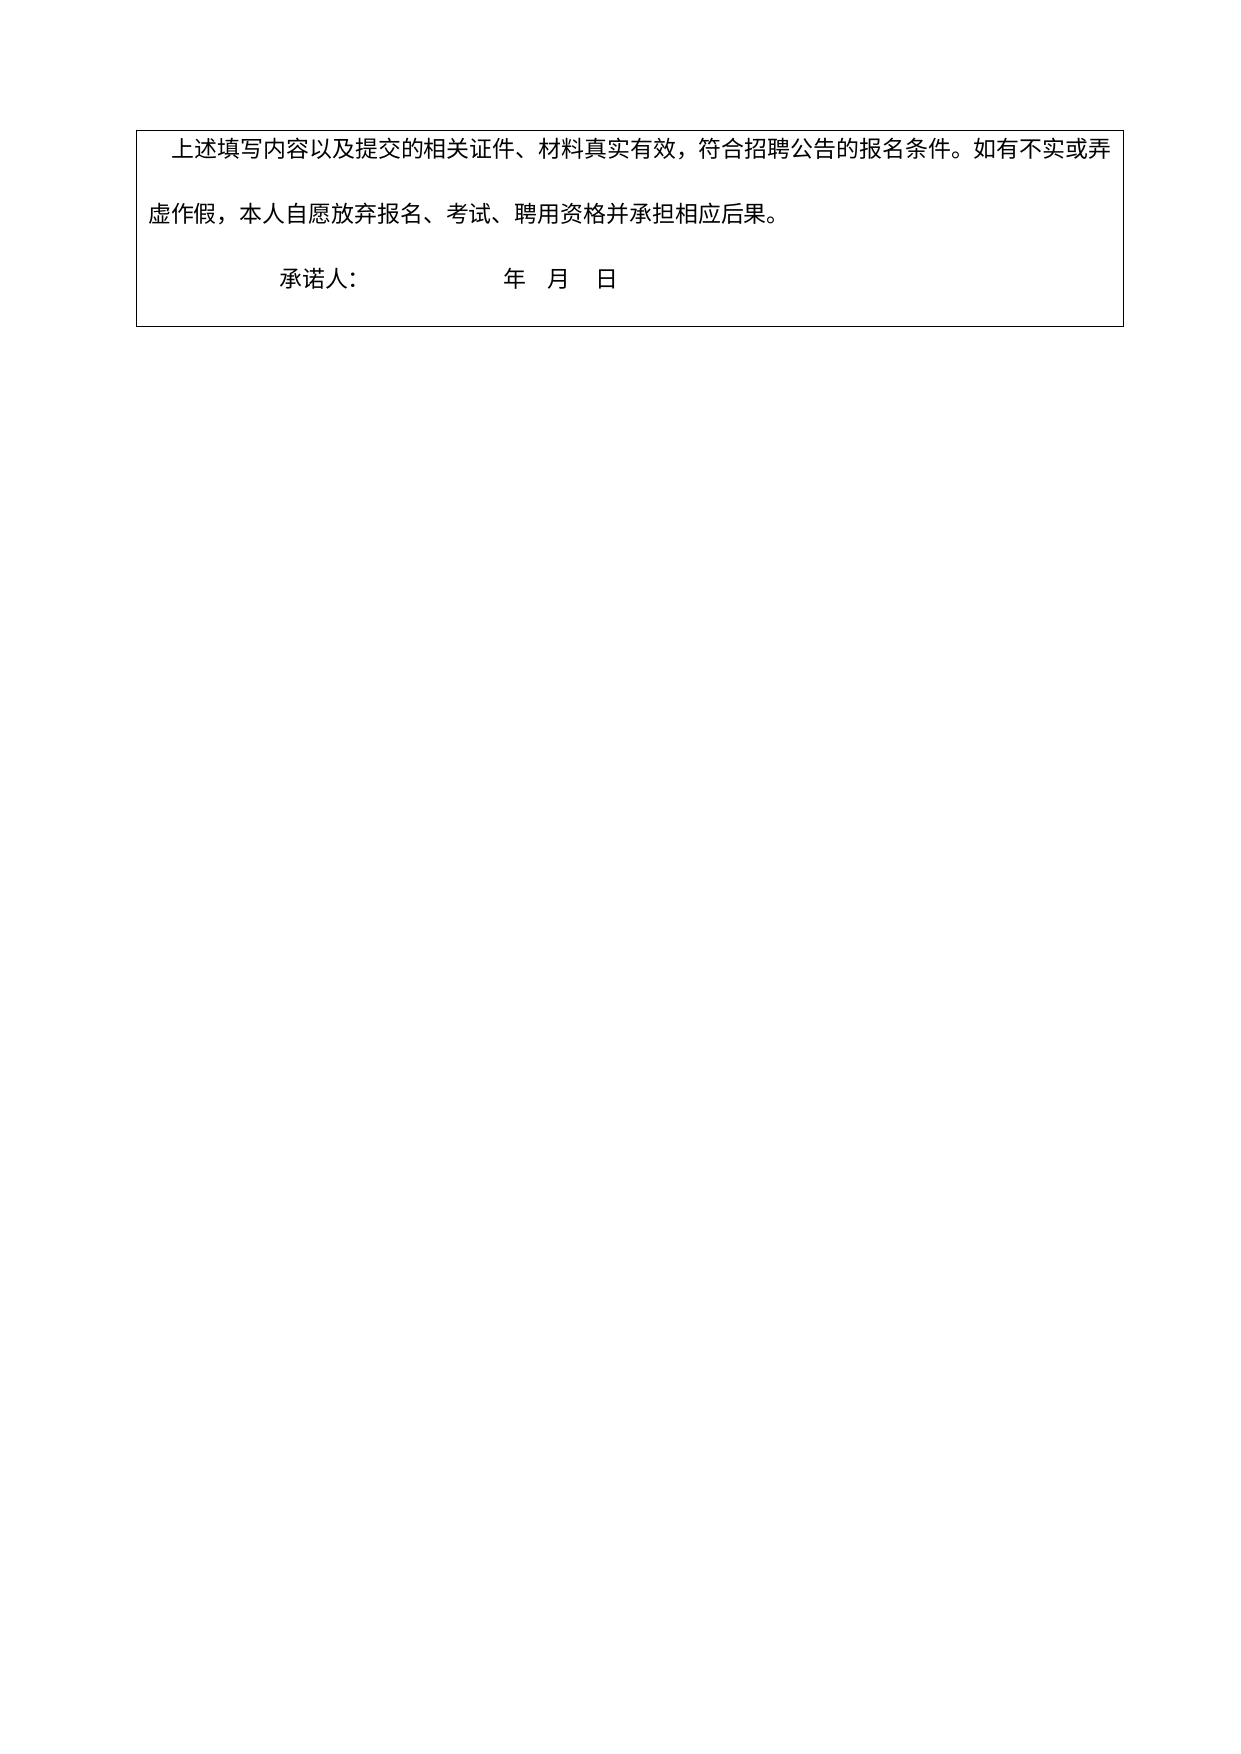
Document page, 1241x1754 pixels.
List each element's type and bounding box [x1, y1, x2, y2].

table_cell [137, 131, 1123, 326]
